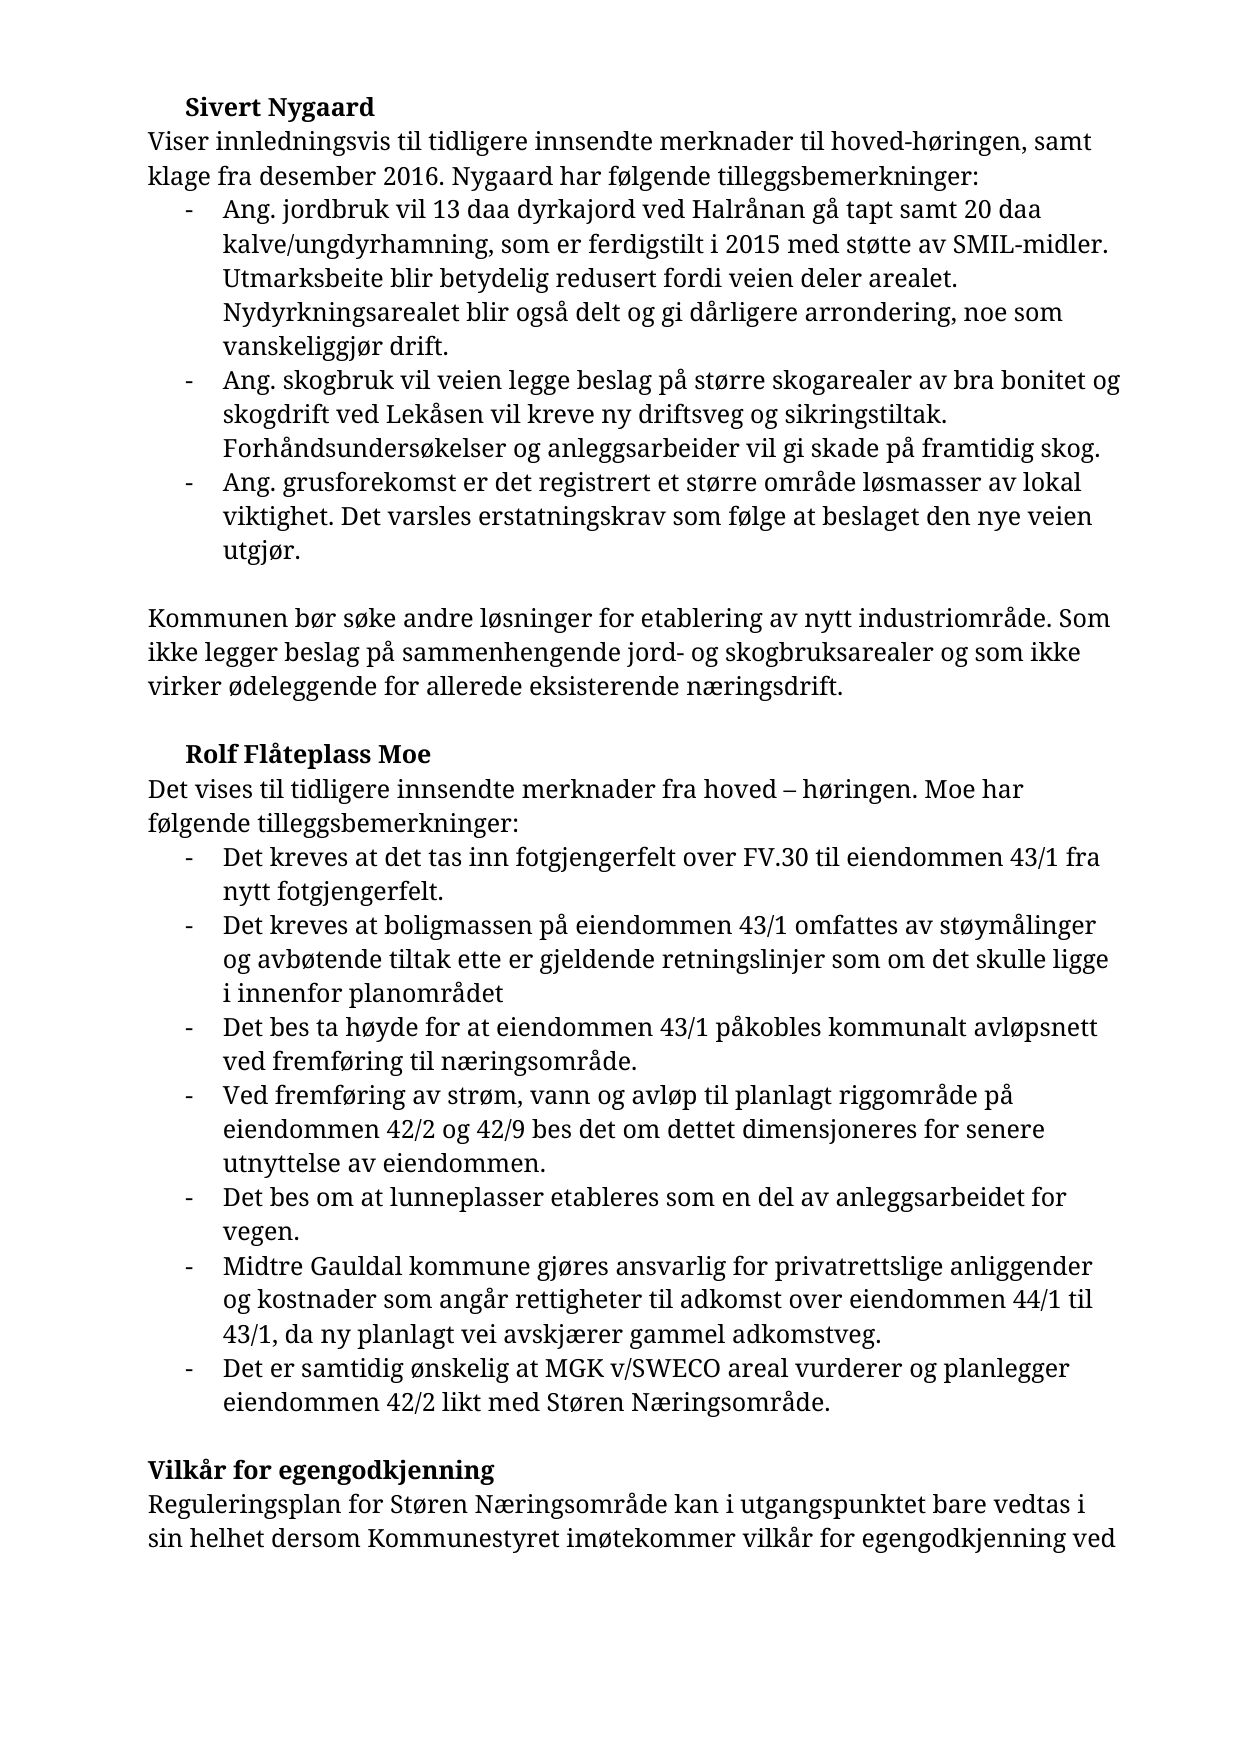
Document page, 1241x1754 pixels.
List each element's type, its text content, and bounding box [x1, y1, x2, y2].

list Det bes om at lunneplasser etableres som en del av anleggsarbeidet for vegen. [185, 1180, 1122, 1248]
list Ang. grusforekomst er det registrert et større område løsmasser av lokal viktighet. Det varsles erstatningskrav som følge at beslaget den nye veien utgjør. [185, 465, 1122, 567]
text Rolf Flåteplass Moe [185, 737, 1122, 771]
list Ved fremføring av strøm, vann og avløp til planlagt riggområde på eiendommen 42/2 og 42/9 bes det om dettet dimensjoneres for senere utnyttelse av eiendommen. [185, 1078, 1122, 1180]
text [148, 1487, 1122, 1555]
text Sivert Nygaard [185, 90, 1122, 124]
list Det kreves at boligmassen på eiendommen 43/1 omfattes av støymålinger og avbøtende tiltak ette er gjeldende retningslinjer som om det skulle ligge i innenfor planområdet [185, 907, 1122, 1010]
list Midtre Gauldal kommune gjøres ansvarlig for privatrettslige anliggender og kostnader som angår rettigheter til adkomst over eiendommen 44/1 til 43/1, da ny planlagt vei avskjærer gammel adkomstveg. [185, 1248, 1122, 1350]
text Kommunen bør søke andre løsninger for etablering av nytt industriområde. Som ikke legger beslag på sammenhengende jord- og skogbruksarealer og som ikke virker ødeleggende for allerede eksisterende næringsdrift. [148, 601, 1122, 703]
list Det er samtidig ønskelig at MGK v/SWECO areal vurderer og planlegger eiendommen 42/2 likt med Støren Næringsområde. [185, 1350, 1122, 1418]
text Vilkår for egengodkjenning [148, 1452, 1122, 1487]
list Ang. jordbruk vil 13 daa dyrkajord ved Halrånan gå tapt samt 20 daa kalve/ungdyrhamning, som er ferdigstilt i 2015 med støtte av SMIL-midler. Utmarksbeite blir betydelig redusert fordi veien deler arealet. Nydyrkningsarealet blir også delt og gi dårligere arrondering, noe som vanskeliggjør drift. [185, 192, 1122, 362]
text Viser innledningsvis til tidligere innsendte merknader til hoved-høringen, samt klage fra desember 2016. Nygaard har følgende tilleggsbemerkninger: [148, 124, 1122, 192]
list Det kreves at det tas inn fotgjengerfelt over FV.30 til eiendommen 43/1 fra nytt fotgjengerfelt. [185, 839, 1122, 907]
text Det vises til tidligere innsendte merknader fra hoved – høringen. Moe har følgende tilleggsbemerkninger: [148, 771, 1122, 839]
list Det bes ta høyde for at eiendommen 43/1 påkobles kommunalt avløpsnett ved fremføring til næringsområde. [185, 1010, 1122, 1078]
list Ang. skogbruk vil veien legge beslag på større skogarealer av bra bonitet og skogdrift ved Lekåsen vil kreve ny driftsveg og sikringstiltak. Forhåndsundersøkelser og anleggsarbeider vil gi skade på framtidig skog. [185, 362, 1122, 465]
